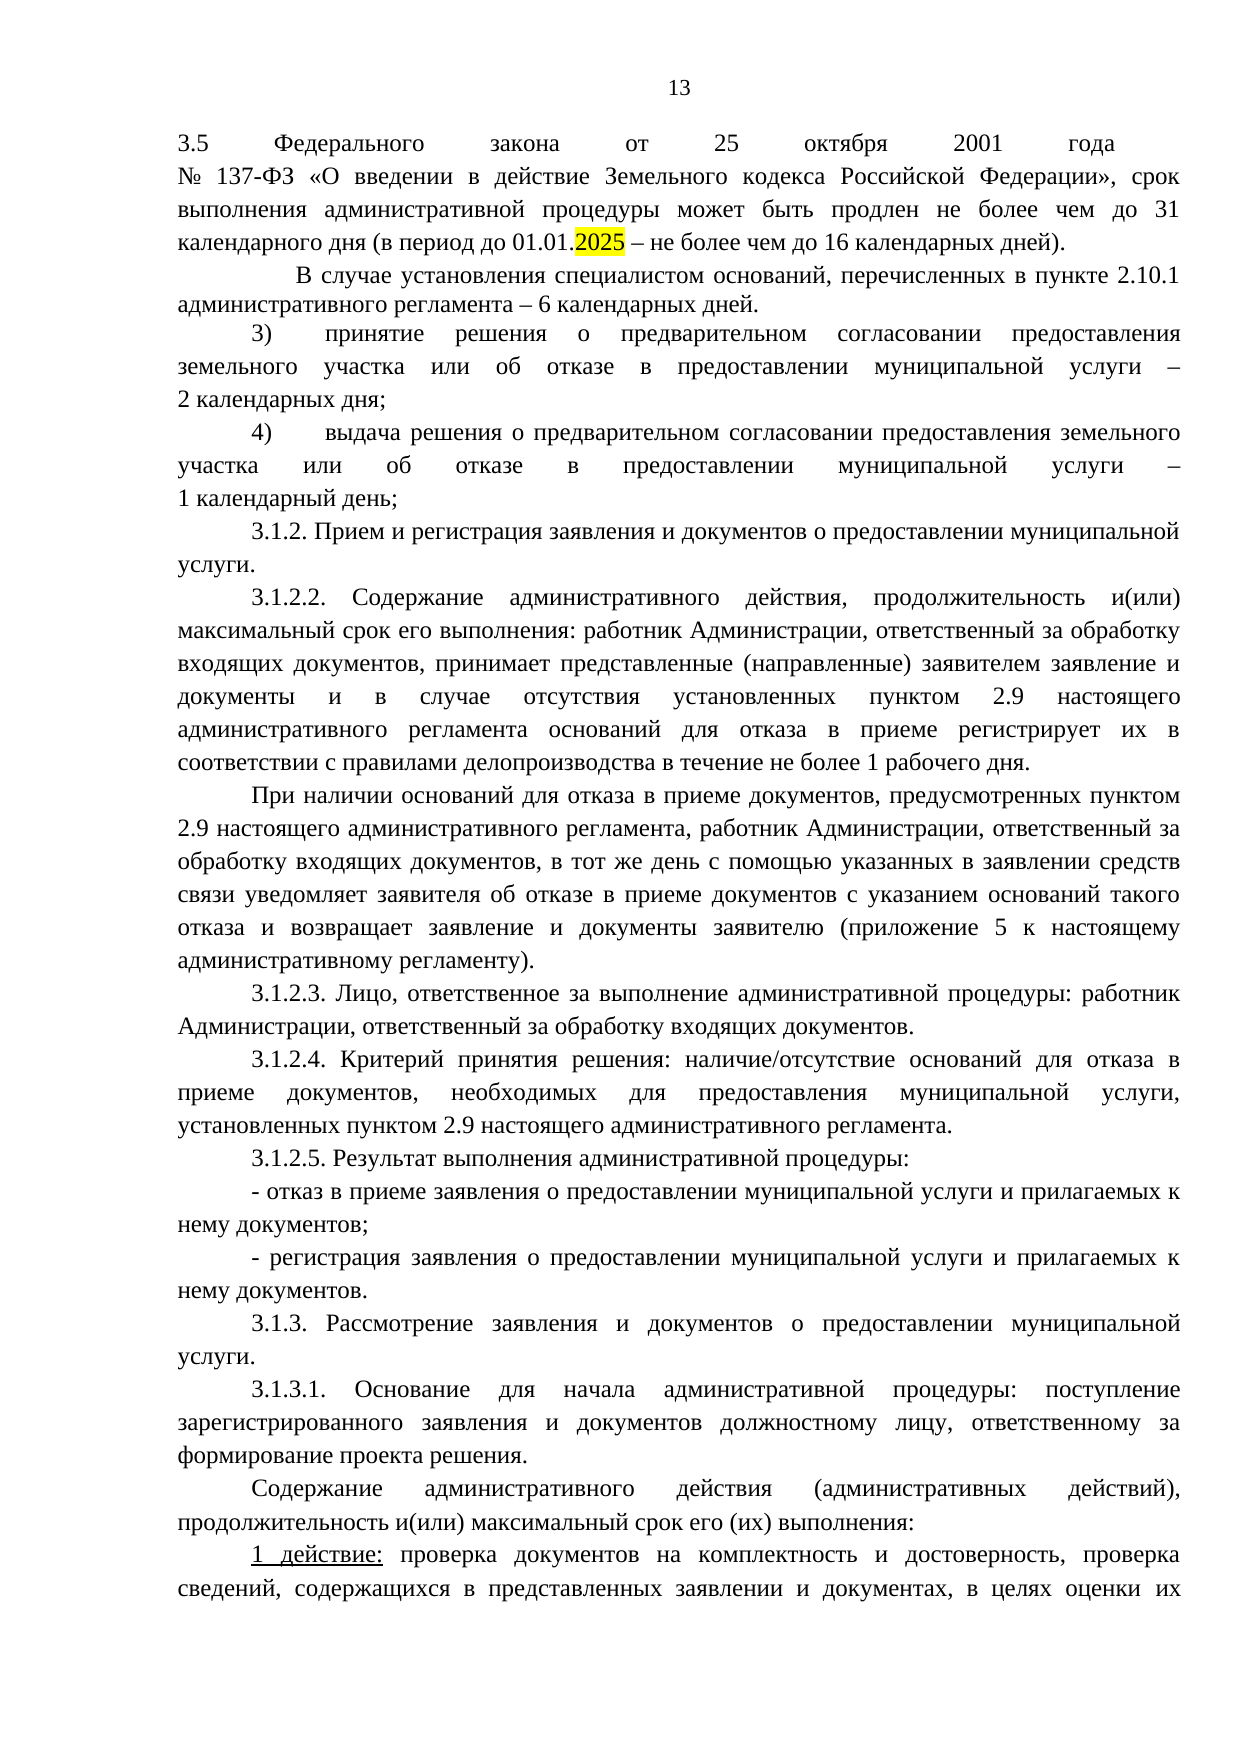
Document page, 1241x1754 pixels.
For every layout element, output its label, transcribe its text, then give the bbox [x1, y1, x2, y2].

text 3.1.2.3. Лицо, ответственное за выполнение административной процедуры: работник Администрации, ответственный за обработку входящих документов. [177, 978, 1181, 1040]
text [177, 128, 1181, 256]
text 3.1.2.5. Результат выполнения административной процедуры: [177, 1143, 1181, 1172]
text В случае установления специалистом оснований, перечисленных в пункте 2.10.1 административного регламента – 6 календарных дней. [177, 260, 1181, 318]
text - регистрация заявления о предоставлении муниципальной услуги и прилагаемых к нему документов. [177, 1242, 1181, 1304]
text 3.1.2. Прием и регистрация заявления и документов о предоставлении муниципальной услуги. [177, 516, 1181, 578]
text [177, 1539, 1181, 1601]
text При наличии оснований для отказа в приеме документов, предусмотренных пунктом 2.9 настоящего административного регламента, работник Администрации, ответственный за обработку входящих документов, в тот же день с помощью указанных в заявлении средств связи уведомляет заявителя об отказе в приеме документов с указанием оснований такого отказа и возвращает заявление и документы заявителю (приложение 5 к настоящему административному регламенту). [177, 780, 1181, 974]
text - отказ в приеме заявления о предоставлении муниципальной услуги и прилагаемых к нему документов; [177, 1176, 1181, 1238]
text Содержание административного действия (административных действий), продолжительность и(или) максимальный срок его (их) выполнения: [177, 1473, 1181, 1535]
text 3.1.3. Рассмотрение заявления и документов о предоставлении муниципальной услуги. [177, 1308, 1181, 1370]
text 3.1.3.1. Основание для начала административной процедуры: поступление зарегистрированного заявления и документов должностному лицу, ответственному за формирование проекта решения. [177, 1374, 1181, 1469]
list выдача решения о предварительном согласовании предоставления земельного участка или об отказе в предоставлении муниципальной услуги – 1 календарный день; [177, 417, 1181, 512]
text 3.1.2.2. Содержание административного действия, продолжительность и(или) максимальный срок его выполнения: работник Администрации, ответственный за обработку входящих документов, принимает представленные (направленные) заявителем заявление и документы и в случае отсутствия установленных пунктом 2.9 настоящего административного регламента оснований для отказа в приеме регистрирует их в соответствии с правилами делопроизводства в течение не более 1 рабочего дня. [177, 582, 1181, 776]
list принятие решения о предварительном согласовании предоставления земельного участка или об отказе в предоставлении муниципальной услуги – 2 календарных дня; [177, 318, 1181, 413]
text 3.1.2.4. Критерий принятия решения: наличие/отсутствие оснований для отказа в приеме документов, необходимых для предоставления муниципальной услуги, установленных пунктом 2.9 настоящего административного регламента. [177, 1044, 1181, 1139]
